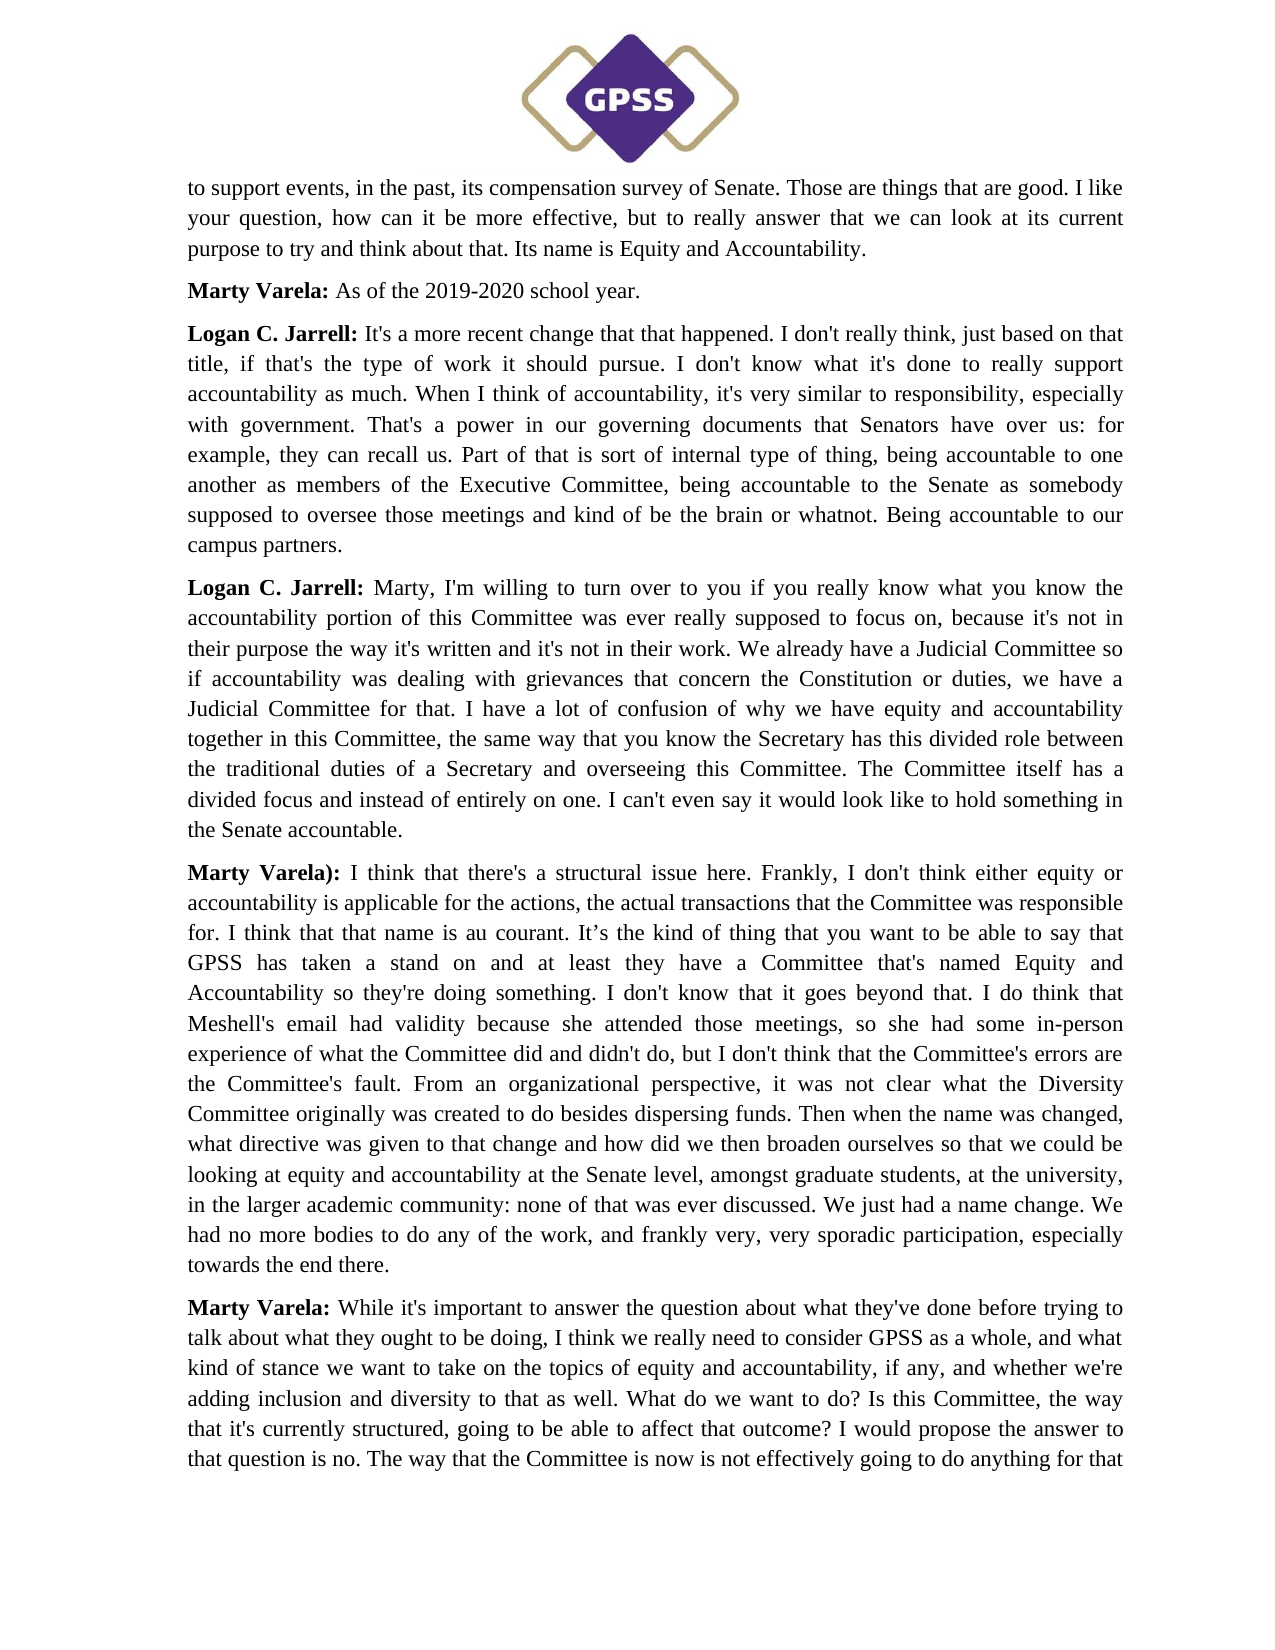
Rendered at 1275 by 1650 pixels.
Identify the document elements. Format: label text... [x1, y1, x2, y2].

text Logan C. Jarrell: Marty, I'm willing to turn over to you if you really know what you know the accountability portion of this Committee was ever really supposed to focus on, because it's not in their purpose the way it's written and it's not in their work. We already have a Judicial Committee so if accountability was dealing with grievances that concern the Constitution or duties, we have a Judicial Committee for that. I have a lot of confusion of why we have equity and accountability together in this Committee, the same way that you know the Secretary has this divided role between the traditional duties of a Secretary and overseeing this Committee. The Committee itself has a divided focus and instead of entirely on one. I can't even say it would look like to hold something in the Senate accountable. [187, 574, 1125, 842]
text Marty Varela): I think that there's a structural issue here. Frankly, I don't think either equity or accountability is applicable for the actions, the actual transactions that the Committee was responsible for. I think that that name is au courant. It’s the kind of thing that you want to be able to say that GPSS has taken a stand on and at least they have a Committee that's named Equity and Accountability so they're doing something. I don't know that it goes beyond that. I do think that Meshell's email had validity because she attended those meetings, so she had some in-person experience of what the Committee did and didn't do, but I don't think that the Committee's errors are the Committee's fault. From an organizational perspective, it was not clear what the Diversity Committee originally was created to do besides dispersing funds. Then when the name was changed, what directive was given to that change and how did we then broaden ourselves so that we could be looking at equity and accountability at the Senate level, amongst graduate students, at the university, in the larger academic community: none of that was ever discussed. We just had a name change. We had no more bodies to do any of the work, and frankly very, very sporadic participation, especially towards the end there. [187, 858, 1125, 1278]
picture [412, 26, 851, 150]
text Marty Varela: As of the 2019-2020 school year. [150, 277, 1125, 304]
text Logan C. Jarrell: It's a more recent change that that happened. I don't really think, just based on that title, if that's the type of work it should pursue. I don't know what it's done to really support accountability as much. When I think of accountability, it's very similar to responsibility, especially with government. That's a power in our governing documents that Senators have over us: for example, they can recall us. Part of that is sort of internal type of thing, being accountable to one another as members of the Executive Committee, being accountable to the Senate as somebody supposed to oversee those meetings and kind of be the brain or whatnot. Being accountable to our campus partners. [187, 320, 1125, 558]
